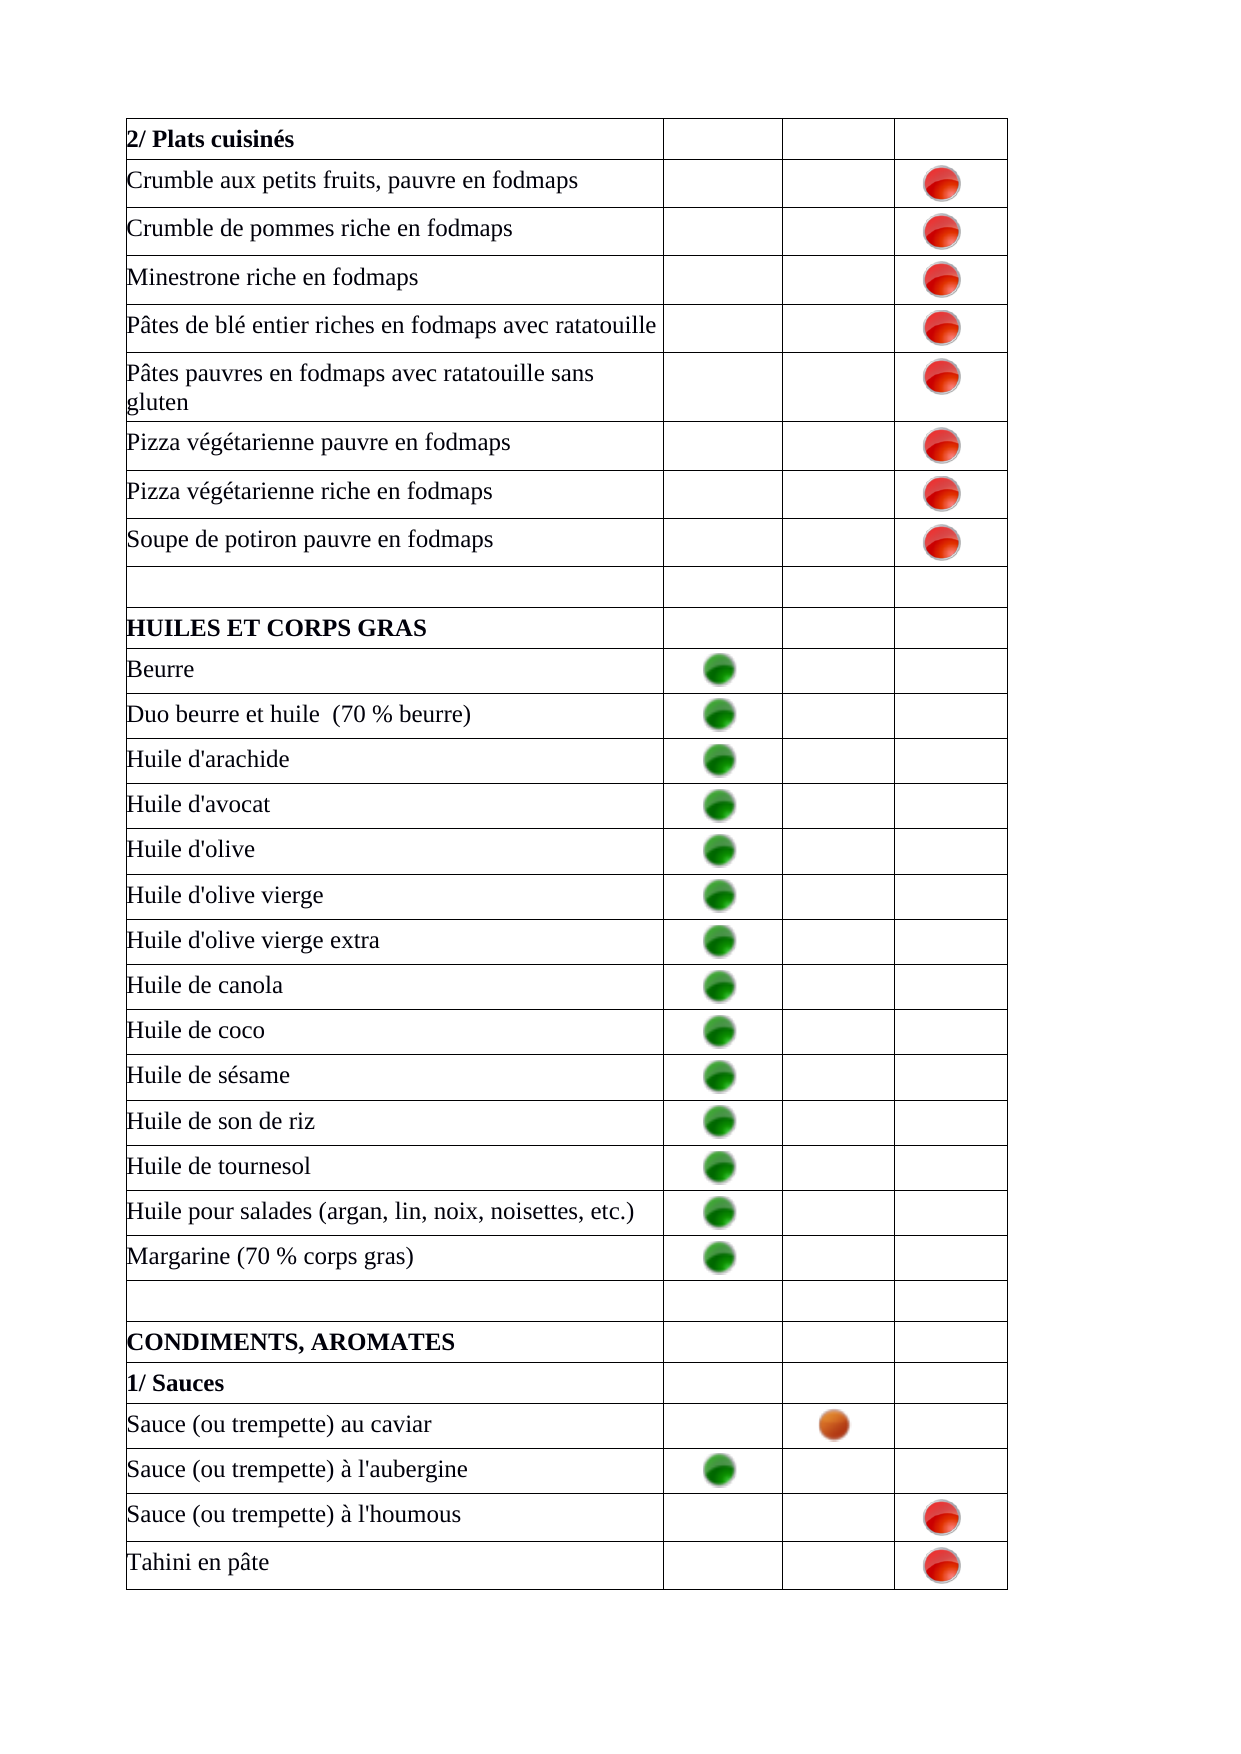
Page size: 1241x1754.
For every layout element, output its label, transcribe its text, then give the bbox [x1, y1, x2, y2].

table_cell [895, 694, 1007, 738]
table_cell [895, 119, 1007, 159]
table_cell Sauce (ou trempette) à l'aubergine [127, 1449, 663, 1493]
picture [818, 1408, 852, 1442]
table_cell [664, 1281, 782, 1321]
table_cell [664, 1010, 782, 1054]
picture [703, 925, 737, 959]
table_cell [895, 1404, 1007, 1448]
table_cell [664, 567, 782, 607]
table_cell [895, 920, 1007, 964]
table_cell [783, 119, 894, 159]
table_cell [895, 1010, 1007, 1054]
table_cell Sauce (ou trempette) à l'houmous [127, 1494, 663, 1541]
table_cell [783, 739, 894, 783]
picture [922, 1499, 961, 1536]
table_cell [895, 519, 1007, 566]
table_cell [783, 1363, 894, 1402]
table_cell Minestrone riche en fodmaps [127, 256, 663, 303]
table_cell [783, 649, 894, 693]
picture [922, 1547, 961, 1584]
table_cell [895, 649, 1007, 693]
table_cell [783, 1322, 894, 1362]
table_cell [664, 160, 782, 207]
table_cell [783, 875, 894, 919]
picture [703, 1015, 737, 1049]
table_cell [895, 608, 1007, 647]
table_cell [664, 784, 782, 828]
picture [703, 653, 737, 687]
table_cell [664, 739, 782, 783]
table_cell Beurre [127, 649, 663, 693]
table_cell [895, 422, 1007, 469]
table_cell [664, 649, 782, 693]
table_cell [127, 1281, 663, 1321]
table_cell [664, 1146, 782, 1190]
picture [703, 1241, 737, 1275]
table_cell [895, 208, 1007, 255]
table_cell [895, 1146, 1007, 1190]
table_cell [664, 1322, 782, 1362]
table_cell 1/ Sauces [127, 1363, 663, 1402]
table_cell Huile d'olive [127, 829, 663, 873]
table_cell [664, 519, 782, 566]
picture [703, 1196, 737, 1230]
table_cell [664, 829, 782, 873]
table_cell [783, 1449, 894, 1493]
table_cell [664, 1494, 782, 1541]
table_cell [783, 965, 894, 1009]
picture [703, 789, 737, 823]
table_cell Crumble aux petits fruits, pauvre en fodmaps [127, 160, 663, 207]
table_cell [895, 256, 1007, 303]
table_cell [895, 1281, 1007, 1321]
table_cell [895, 1363, 1007, 1402]
picture [922, 476, 961, 512]
table_cell [895, 875, 1007, 919]
table_cell [664, 119, 782, 159]
table_cell [664, 965, 782, 1009]
table_cell Margarine (70 % corps gras) [127, 1236, 663, 1280]
table_cell Huile d'olive vierge extra [127, 920, 663, 964]
table_cell [664, 471, 782, 518]
table_cell [783, 1146, 894, 1190]
table_cell Huile de sésame [127, 1055, 663, 1099]
table_cell [783, 519, 894, 566]
picture [922, 261, 961, 298]
picture [922, 213, 961, 250]
table_cell [895, 305, 1007, 352]
table_cell Huile de canola [127, 965, 663, 1009]
table_cell [783, 353, 894, 421]
table_cell [895, 567, 1007, 607]
table_cell Huile de tournesol [127, 1146, 663, 1190]
table_cell [127, 567, 663, 607]
table_cell [783, 608, 894, 647]
table_cell [783, 567, 894, 607]
table_cell [664, 608, 782, 647]
table_cell [783, 208, 894, 255]
table_cell [895, 1236, 1007, 1280]
table_cell [783, 256, 894, 303]
table_cell Huile de son de riz [127, 1101, 663, 1145]
table_cell [664, 694, 782, 738]
picture [703, 970, 737, 1004]
table_cell [664, 1404, 782, 1448]
table_cell Soupe de potiron pauvre en fodmaps [127, 519, 663, 566]
table_cell [895, 1542, 1007, 1589]
table_cell [895, 739, 1007, 783]
table_cell [664, 1542, 782, 1589]
table_cell [783, 305, 894, 352]
table_cell [783, 1055, 894, 1099]
table_cell [783, 1404, 894, 1448]
picture [703, 1453, 737, 1488]
table_cell [783, 1101, 894, 1145]
picture [922, 165, 961, 202]
table_cell [783, 1281, 894, 1321]
table_cell [895, 1191, 1007, 1235]
picture [922, 427, 961, 464]
table_cell [664, 1449, 782, 1493]
table_cell [895, 1055, 1007, 1099]
table_cell [895, 1322, 1007, 1362]
table_cell [664, 208, 782, 255]
table_cell [664, 1236, 782, 1280]
picture [703, 1151, 737, 1185]
table_cell Pâtes pauvres en fodmaps avec ratatouille sans gluten [127, 353, 663, 421]
table_cell Huile d'arachide [127, 739, 663, 783]
table_cell [895, 471, 1007, 518]
table_cell [783, 1010, 894, 1054]
picture [703, 744, 737, 778]
picture [703, 834, 737, 868]
table_cell [895, 1494, 1007, 1541]
table_cell Duo beurre et huile (70 % beurre) [127, 694, 663, 738]
table_cell Huile d'olive vierge [127, 875, 663, 919]
table_cell [895, 353, 1007, 421]
table_cell Pâtes de blé entier riches en fodmaps avec ratatouille [127, 305, 663, 352]
table_cell [783, 694, 894, 738]
table_cell Sauce (ou trempette) au caviar [127, 1404, 663, 1448]
table_cell [895, 160, 1007, 207]
table_cell Huile d'avocat [127, 784, 663, 828]
table_cell [664, 353, 782, 421]
table_cell [783, 422, 894, 469]
table_cell [783, 160, 894, 207]
picture [703, 879, 737, 913]
table_cell [895, 784, 1007, 828]
table_cell [783, 1542, 894, 1589]
table_cell 2/ Plats cuisinés [127, 119, 663, 159]
picture [703, 1060, 737, 1094]
table_cell [664, 305, 782, 352]
table_cell Pizza végétarienne riche en fodmaps [127, 471, 663, 518]
table_cell Pizza végétarienne pauvre en fodmaps [127, 422, 663, 469]
table_cell Huile pour salades (argan, lin, noix, noisettes, etc.) [127, 1191, 663, 1235]
picture [922, 310, 961, 346]
table_cell [664, 1101, 782, 1145]
table_cell [783, 920, 894, 964]
table_cell [664, 920, 782, 964]
table_cell HUILES ET CORPS GRAS [127, 608, 663, 647]
table_cell Huile de coco [127, 1010, 663, 1054]
table_cell [895, 829, 1007, 873]
table_cell CONDIMENTS, AROMATES [127, 1322, 663, 1362]
table_cell [664, 256, 782, 303]
table_cell [895, 1449, 1007, 1493]
table_cell Tahini en pâte [127, 1542, 663, 1589]
table_cell [895, 965, 1007, 1009]
table_cell [783, 784, 894, 828]
table_cell [783, 471, 894, 518]
picture [922, 358, 961, 395]
picture [703, 698, 737, 732]
table_cell [783, 1236, 894, 1280]
table_cell [783, 829, 894, 873]
table_cell [664, 875, 782, 919]
picture [703, 1105, 737, 1139]
table_cell [664, 1055, 782, 1099]
table_cell [664, 1191, 782, 1235]
table_cell [783, 1494, 894, 1541]
table_cell [664, 422, 782, 469]
table_cell [664, 1363, 782, 1402]
table_cell Crumble de pommes riche en fodmaps [127, 208, 663, 255]
picture [922, 524, 961, 561]
table_cell [783, 1191, 894, 1235]
table_cell [895, 1101, 1007, 1145]
